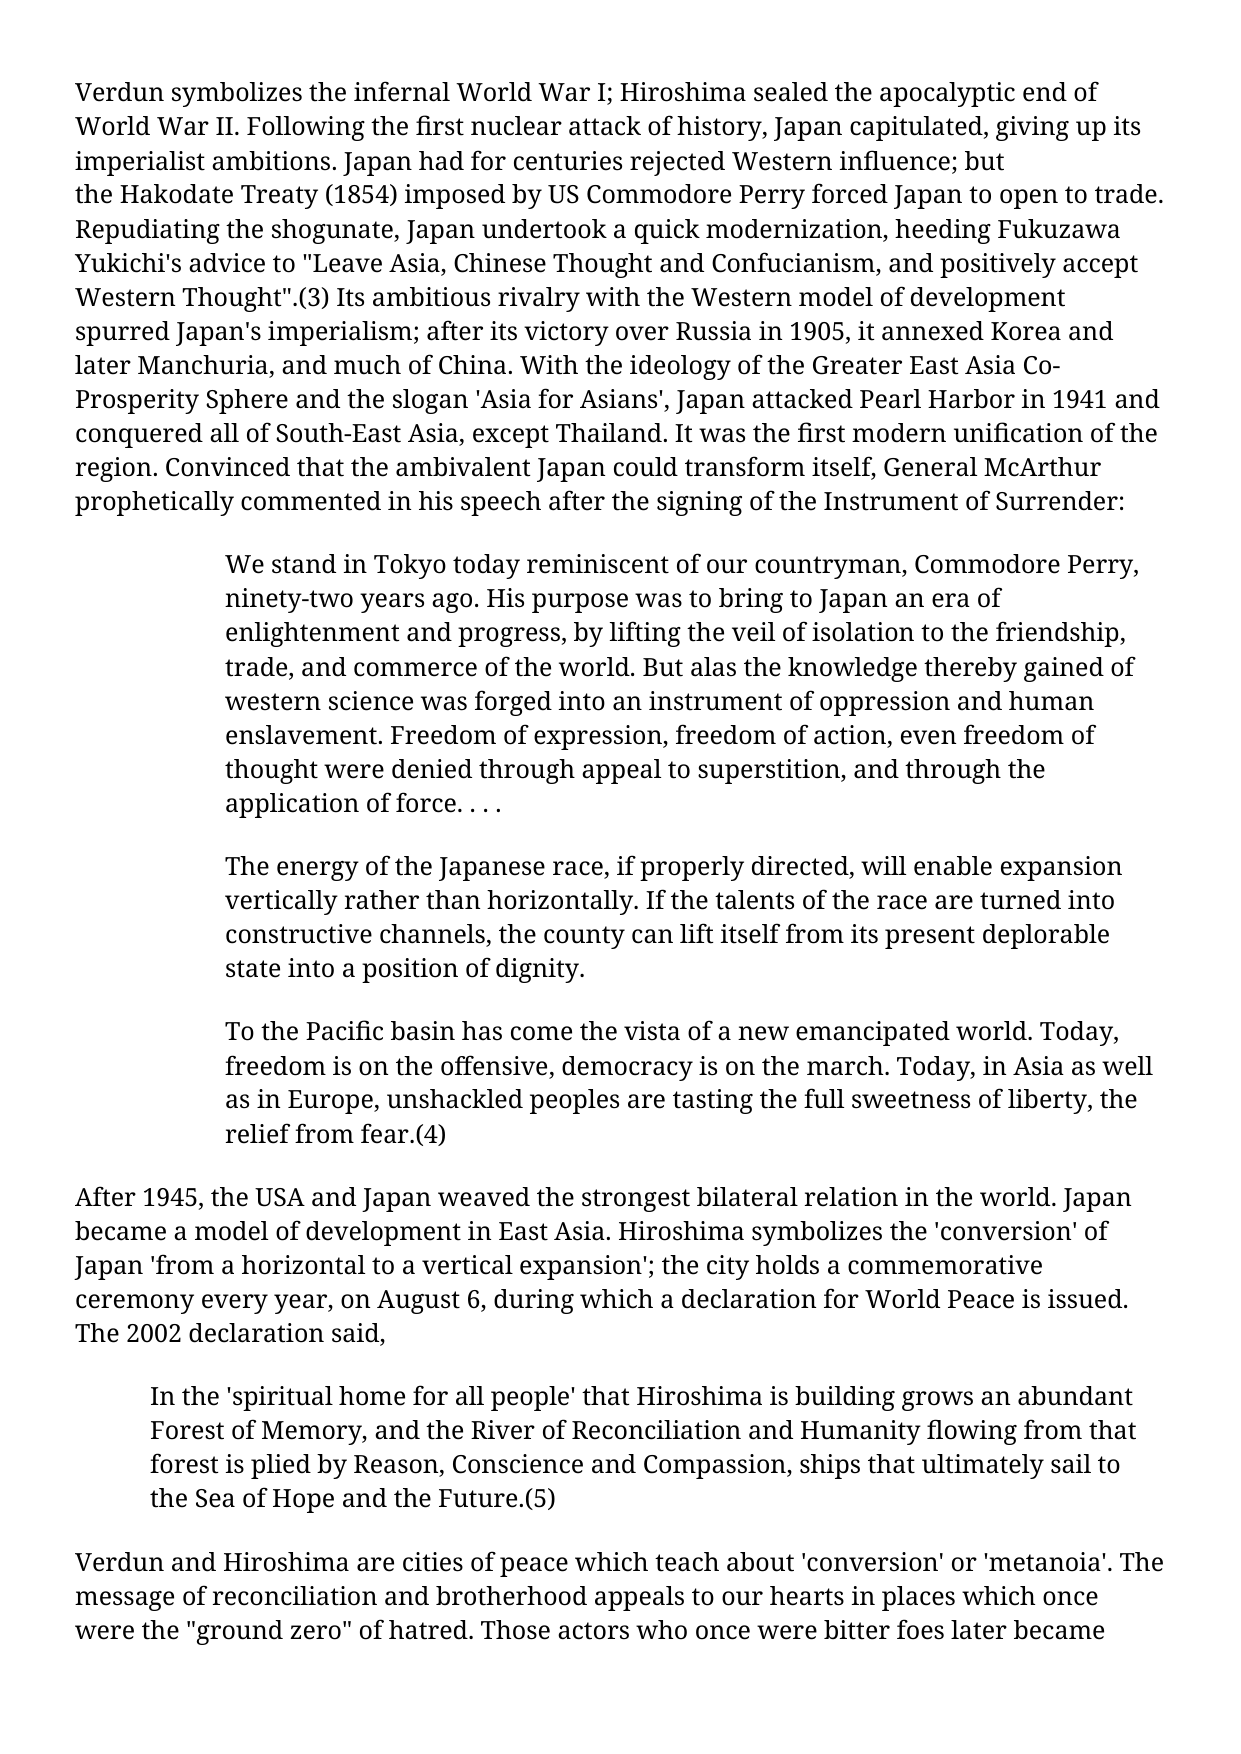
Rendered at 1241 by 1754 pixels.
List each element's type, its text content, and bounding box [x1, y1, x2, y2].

text Verdun symbolizes the infernal World War I; Hiroshima sealed the apocalyptic end of World War II. Following the first nuclear attack of history, Japan capitulated, giving up its imperialist ambitions. Japan had for centuries rejected Western influence; but the Hakodate Treaty (1854) imposed by US Commodore Perry forced Japan to open to trade. Repudiating the shogunate, Japan undertook a quick modernization, heeding Fukuzawa Yukichi's advice to "Leave Asia, Chinese Thought and Confucianism, and positively accept Western Thought".(3) Its ambitious rivalry with the Western model of development spurred Japan's imperialism; after its victory over Russia in 1905, it annexed Korea and later Manchuria, and much of China. With the ideology of the Greater East Asia Co-Prosperity Sphere and the slogan 'Asia for Asians', Japan attacked Pearl Harbor in 1941 and conquered all of South-East Asia, except Thailand. It was the first modern unification of the region. Convinced that the ambivalent Japan could transform itself, General McArthur prophetically commented in his speech after the signing of the Instrument of Surrender: [75, 75, 1165, 518]
text To the Pacific basin has come the vista of a new emancipated world. Today, freedom is on the offensive, democracy is on the march. Today, in Asia as well as in Europe, unshackled peoples are tasting the full sweetness of liberty, the relief from fear.(4) [225, 1014, 1165, 1150]
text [75, 1544, 1165, 1647]
text We stand in Tokyo today reminiscent of our countryman, Commodore Perry, ninety-two years ago. His purpose was to bring to Japan an era of enlightenment and progress, by lifting the veil of isolation to the friendship, trade, and commerce of the world. But alas the knowledge thereby gained of western science was forged into an instrument of oppression and human enslavement. Freedom of expression, freedom of action, even freedom of thought were denied through appeal to superstition, and through the application of force. . . . [225, 547, 1165, 819]
text After 1945, the USA and Japan weaved the strongest bilateral relation in the world. Japan became a model of development in East Asia. Hiroshima symbolizes the 'conversion' of Japan 'from a horizontal to a vertical expansion'; the city holds a commemorative ceremony every year, on August 6, during which a declaration for World Peace is issued. The 2002 declaration said, [75, 1179, 1165, 1350]
text In the 'spiritual home for all people' that Hiroshima is building grows an abundant Forest of Memory, and the River of Reconciliation and Humanity flowing from that forest is plied by Reason, Conscience and Compassion, ships that ultimately sail to the Sea of Hope and the Future.(5) [150, 1379, 1165, 1515]
text The energy of the Japanese race, if properly directed, will enable expansion vertically rather than horizontally. If the talents of the race are turned into constructive channels, the county can lift itself from its present deplorable state into a position of dignity. [225, 849, 1165, 985]
